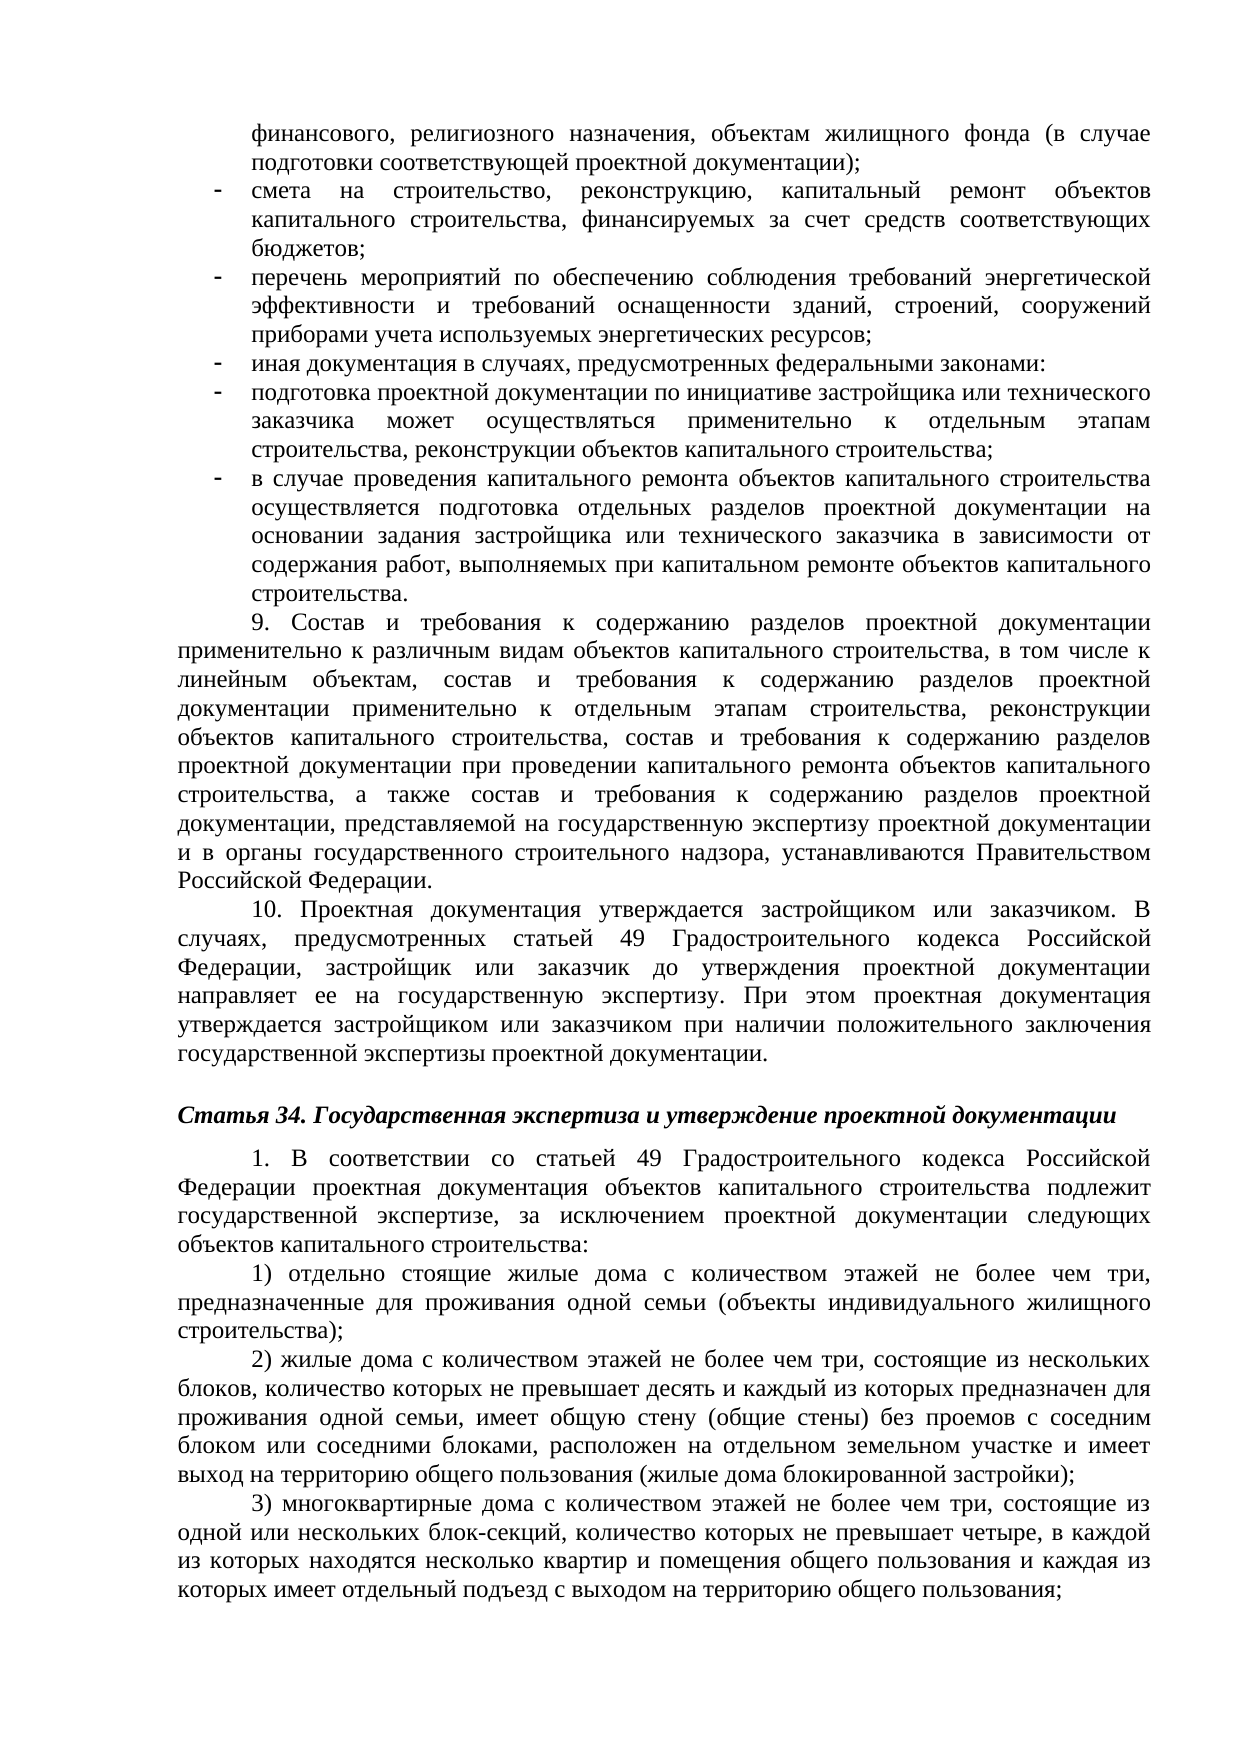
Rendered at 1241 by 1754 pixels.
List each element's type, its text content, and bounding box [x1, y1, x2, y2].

list подготовка проектной документации по инициативе застройщика или технического заказчика может осуществляться применительно к отдельным этапам строительства, реконструкции объектов капитального строительства; [213, 377, 1152, 463]
text 9. Состав и требования к содержанию разделов проектной документации применительно к различным видам объектов капитального строительства, в том числе к линейным объектам, состав и требования к содержанию разделов проектной документации применительно к отдельным этапам строительства, реконструкции объектов капитального строительства, состав и требования к содержанию разделов проектной документации при проведении капитального ремонта объектов капитального строительства, а также состав и требования к содержанию разделов проектной документации, представляемой на государственную экспертизу проектной документации и в органы государственного строительного надзора, устанавливаются Правительством Российской Федерации. [177, 607, 1152, 894]
text 10. Проектная документация утверждается застройщиком или заказчиком. В случаях, предусмотренных статьей 49 Градостроительного кодекса Российской Федерации, застройщик или заказчик до утверждения проектной документации направляет ее на государственную экспертизу. При этом проектная документация утверждается застройщиком или заказчиком при наличии положительного заключения государственной экспертизы проектной документации. [177, 894, 1152, 1067]
list перечень мероприятий по обеспечению соблюдения требований энергетической эффективности и требований оснащенности зданий, строений, сооружений приборами учета используемых энергетических ресурсов; [213, 262, 1152, 348]
text 1) отдельно стоящие жилые дома с количеством этажей не более чем три, предназначенные для проживания одной семьи (объекты индивидуального жилищного строительства); [177, 1258, 1152, 1344]
text 1. В соответствии со статьей 49 Градостроительного кодекса Российской Федерации проектная документация объектов капитального строительства подлежит государственной экспертизе, за исключением проектной документации следующих объектов капитального строительства: [177, 1143, 1152, 1258]
subtitle Статья 34. Государственная экспертиза и утверждение проектной документации [177, 1100, 1152, 1128]
text 3) многоквартирные дома с количеством этажей не более чем три, состоящие из одной или нескольких блок-секций, количество которых не превышает четыре, в каждой из которых находятся несколько квартир и помещения общего пользования и каждая из которых имеет отдельный подъезд с выходом на территорию общего пользования; [177, 1488, 1152, 1603]
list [213, 118, 1152, 176]
list иная документация в случаях, предусмотренных федеральными законами: [213, 348, 1152, 377]
list в случае проведения капитального ремонта объектов капитального строительства осуществляется подготовка отдельных разделов проектной документации на основании задания застройщика или технического заказчика в зависимости от содержания работ, выполняемых при капитальном ремонте объектов капитального строительства. [213, 463, 1152, 607]
text 2) жилые дома с количеством этажей не более чем три, состоящие из нескольких блоков, количество которых не превышает десять и каждый из которых предназначен для проживания одной семьи, имеет общую стену (общие стены) без проемов с соседним блоком или соседними блоками, расположен на отдельном земельном участке и имеет выход на территорию общего пользования (жилые дома блокированной застройки); [177, 1344, 1152, 1488]
list смета на строительство, реконструкцию, капитальный ремонт объектов капитального строительства, финансируемых за счет средств соответствующих бюджетов; [213, 176, 1152, 262]
